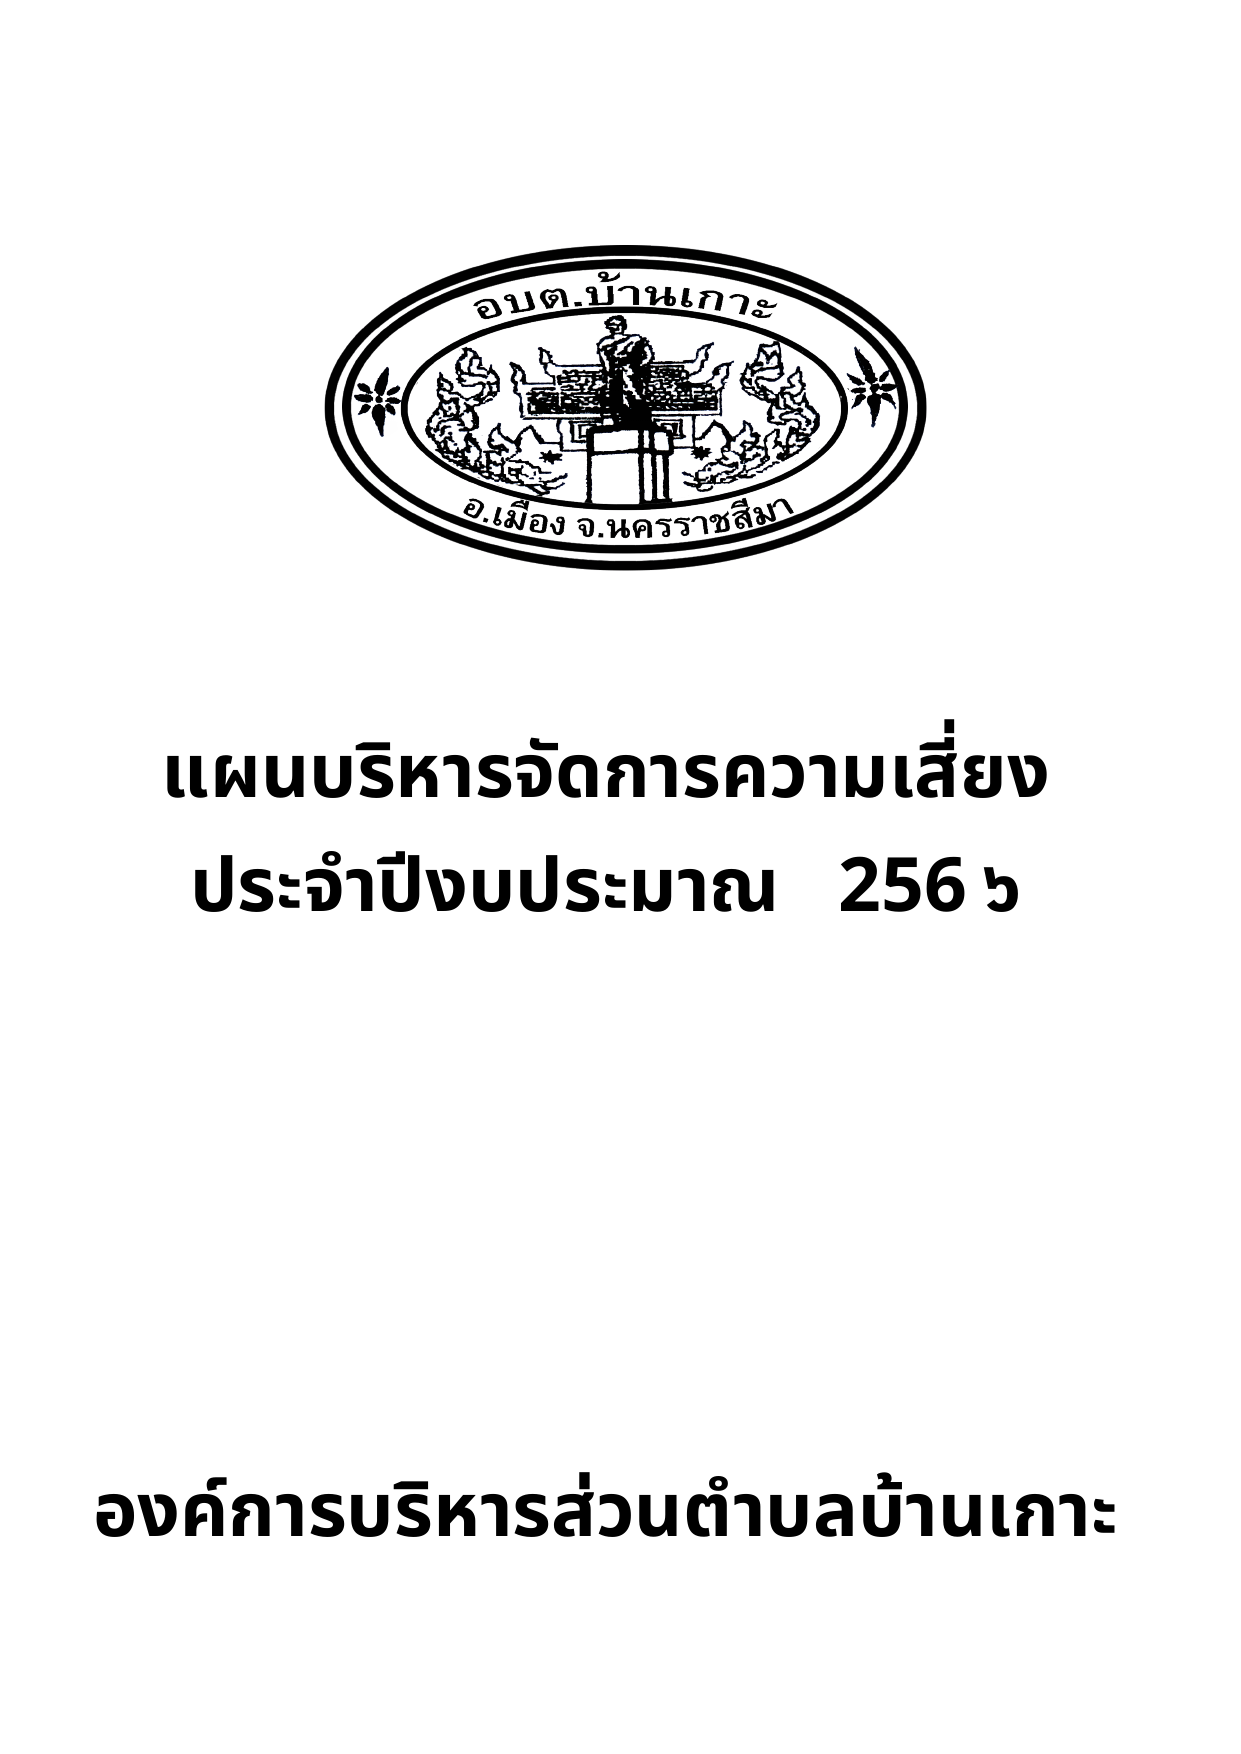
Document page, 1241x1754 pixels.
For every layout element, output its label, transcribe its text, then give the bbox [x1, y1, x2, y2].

text องค์การบริหารส่วนตำบลบ้านเกาะ [58, 1456, 1153, 1570]
picture [293, 236, 950, 575]
text แผนบริหารจัดการความเสี่ยง [58, 718, 1153, 832]
text ประจำปีงบประมาณ 256๖ [58, 832, 1153, 946]
